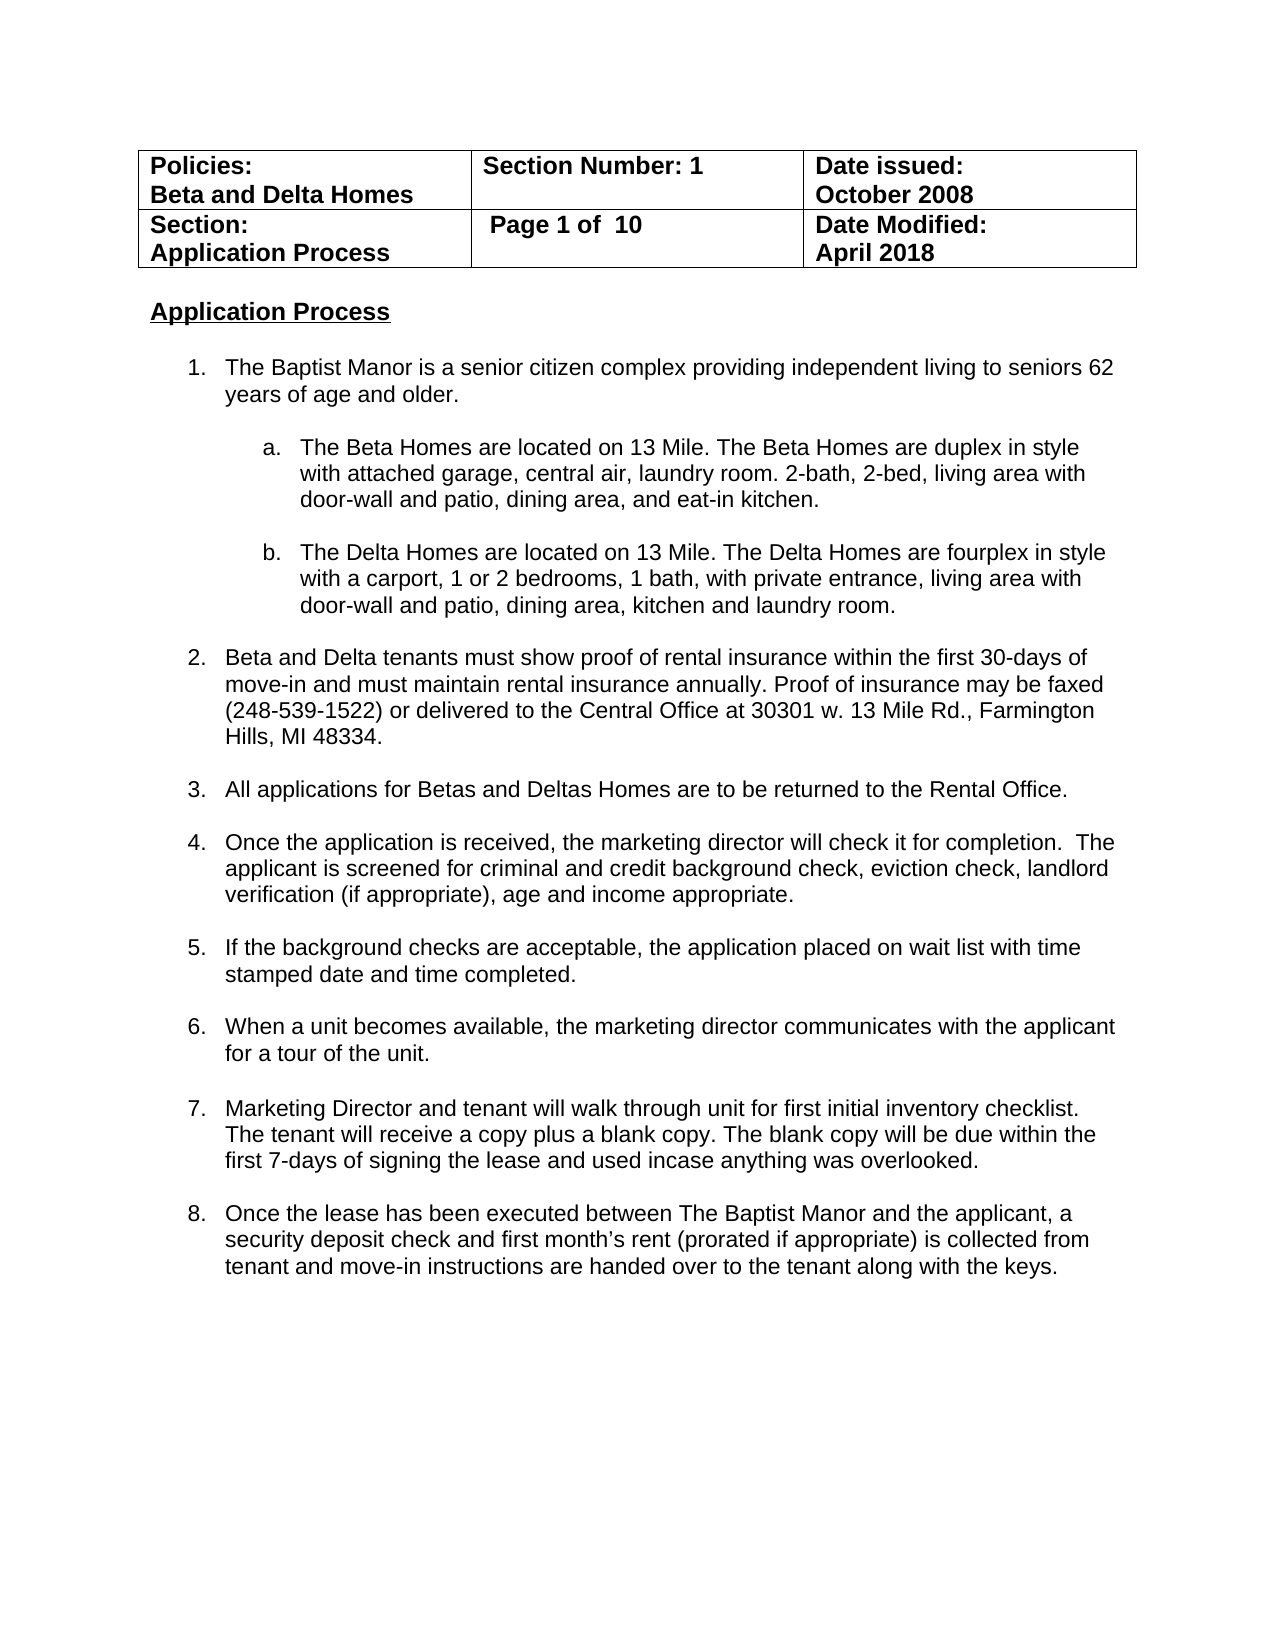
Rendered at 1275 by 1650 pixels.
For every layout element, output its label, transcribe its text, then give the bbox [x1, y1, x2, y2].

list The Delta Homes are located on 13 Mile. The Delta Homes are fourplex in style with a carport, 1 or 2 bedrooms, 1 bath, with private entrance, living area with door-wall and patio, dining area, kitchen and laundry room. [262, 539, 1125, 618]
table_cell Page 1 of 10 [472, 210, 803, 267]
text Application Process [150, 297, 1125, 326]
list The Baptist Manor is a senior citizen complex providing independent living to seniors 62 years of age and older. [187, 354, 1125, 407]
list Once the application is received, the marketing director will check it for completion. The applicant is screened for criminal and credit background check, eviction check, landlord verification (if appropriate), age and income appropriate. [187, 829, 1125, 908]
list When a unit becomes available, the marketing director communicates with the applicant for a tour of the unit. [187, 1013, 1125, 1066]
list Marketing Director and tenant will walk through unit for first initial inventory checklist. The tenant will receive a copy plus a blank copy. The blank copy will be due within the first 7-days of signing the lease and used incase anything was overlooked. [187, 1095, 1125, 1174]
list Beta and Delta tenants must show proof of rental insurance within the first 30-days of move-in and must maintain rental insurance annually. Proof of insurance may be faxed (248-539-1522) or delivered to the Central Office at 30301 w. 13 Mile Rd., Farmington Hills, MI 48334. [187, 644, 1125, 750]
table_cell Date Modified: April 2018 [804, 210, 1136, 267]
list All applications for Betas and Deltas Homes are to be returned to the Rental Office. [187, 776, 1125, 802]
table_cell Section: Application Process [139, 210, 471, 267]
list The Beta Homes are located on 13 Mile. The Beta Homes are duplex in style with attached garage, central air, laundry room. 2-bath, 2-bed, living area with door-wall and patio, dining area, and eat-in kitchen. [262, 433, 1125, 512]
table_header Date issued: October 2008 [804, 151, 1136, 208]
list Once the lease has been executed between The Baptist Manor and the applicant, a security deposit check and first month’s rent (prorated if appropriate) is collected from tenant and move-in instructions are handed over to the tenant along with the keys. [187, 1200, 1125, 1279]
list If the background checks are acceptable, the application placed on wait list with time stamped date and time completed. [187, 934, 1125, 987]
table_header Policies: Beta and Delta Homes [139, 151, 471, 208]
table_header Section Number: 1 [472, 151, 803, 208]
